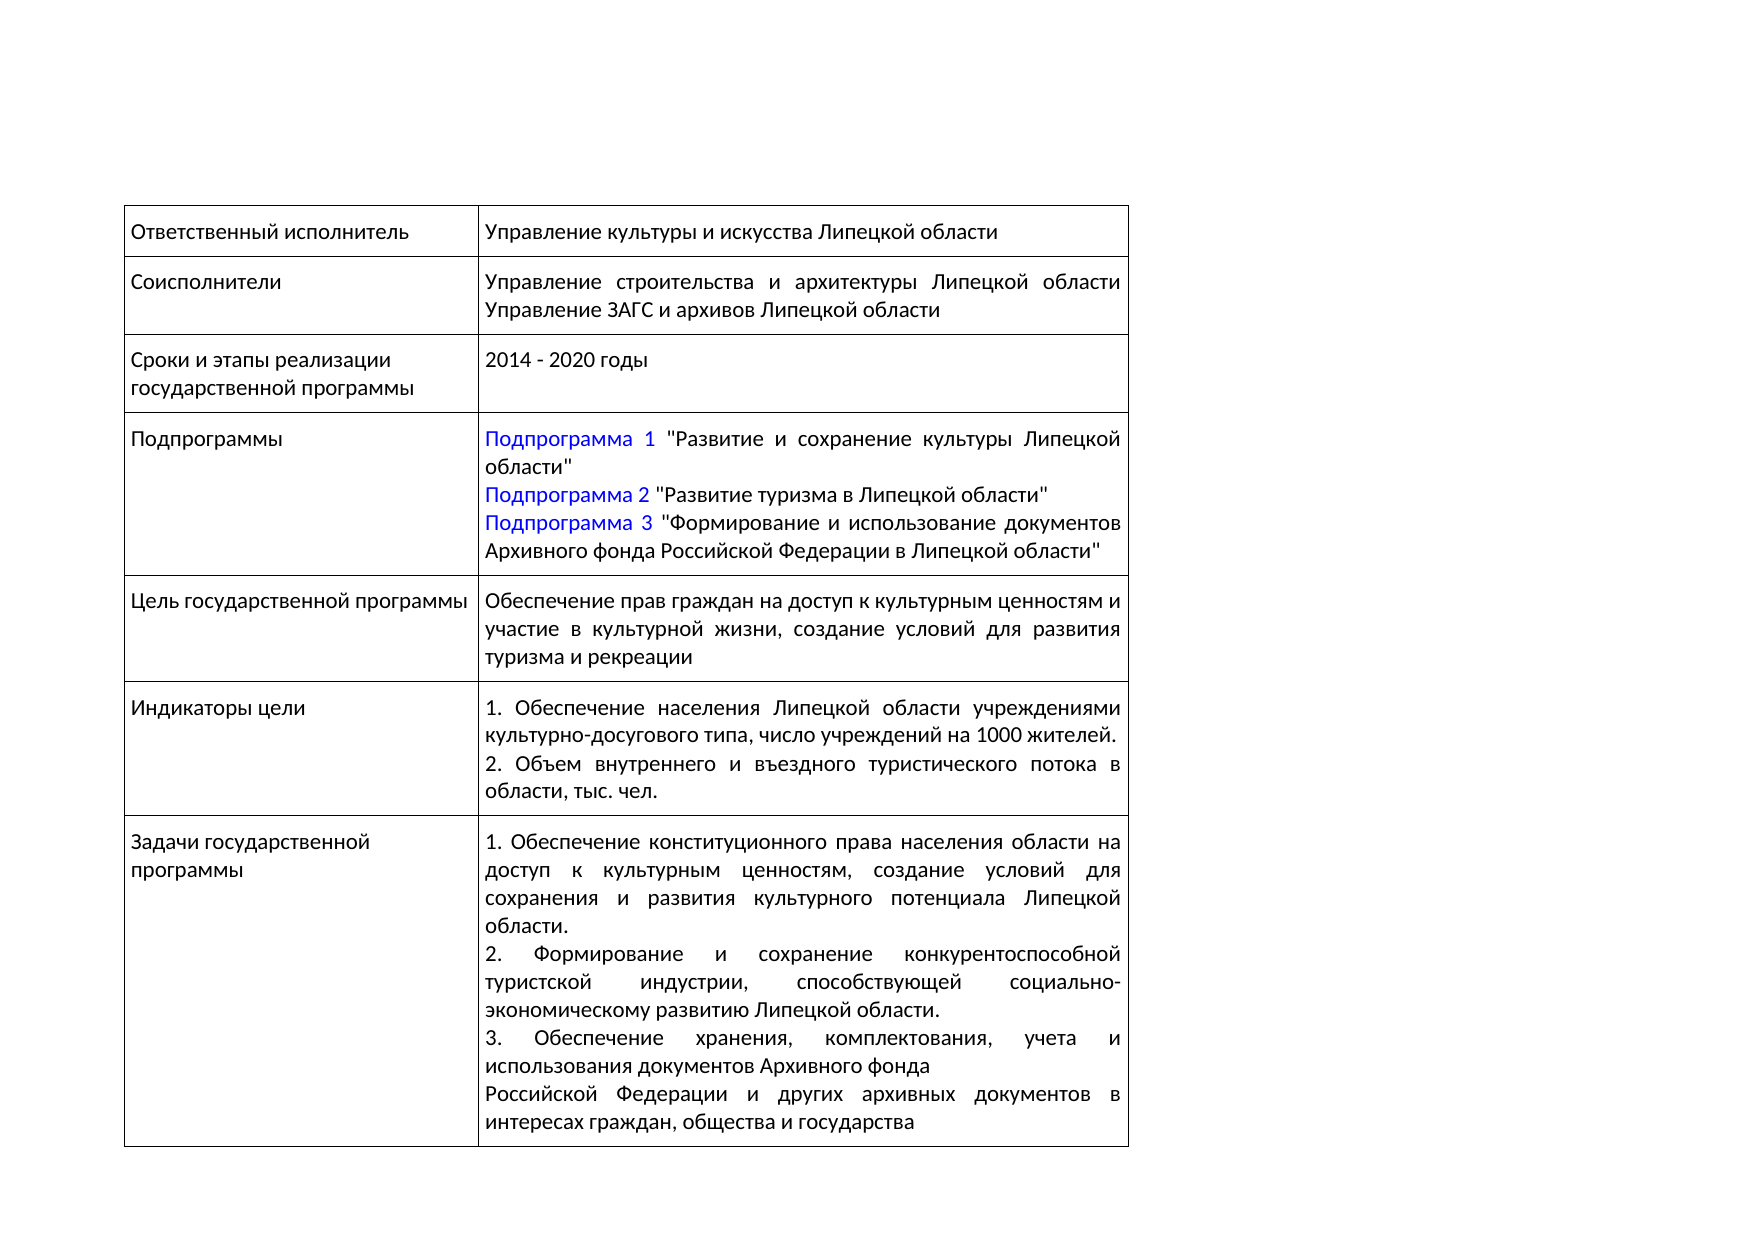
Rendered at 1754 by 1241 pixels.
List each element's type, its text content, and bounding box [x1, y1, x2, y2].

table_header Управление культуры и искусства Липецкой области [479, 206, 1128, 256]
table_cell Подпрограмма 1 "Развитие и сохранение культуры Липецкой области" Подпрограмма 2 "Развитие туризма в Липецкой области" Подпрограмма 3 "Формирование и использование документов Архивного фонда Российской Федерации в Липецкой области" [479, 413, 1128, 574]
table_cell 1. Обеспечение конституционного права населения области на доступ к культурным ценностям, создание условий для сохранения и развития культурного потенциала Липецкой области. 2. Формирование и сохранение конкурентоспособной туристской индустрии, способствующей социально-экономическому развитию Липецкой области. 3. Обеспечение хранения, комплектования, учета и использования документов Архивного фонда Российской Федерации и других архивных документов в интересах граждан, общества и государства [479, 816, 1128, 1146]
table_cell Соисполнители [125, 257, 478, 334]
table_cell Сроки и этапы реализации государственной программы [125, 335, 478, 412]
table_header Ответственный исполнитель [125, 206, 478, 256]
table_cell Управление строительства и архитектуры Липецкой области Управление ЗАГС и архивов Липецкой области [479, 257, 1128, 334]
table_cell 2014 - 2020 годы [479, 335, 1128, 412]
table_cell 1. Обеспечение населения Липецкой области учреждениями культурно-досугового типа, число учреждений на 1000 жителей. 2. Объем внутреннего и въездного туристического потока в области, тыс. чел. [479, 682, 1128, 815]
table_cell Индикаторы цели [125, 682, 478, 815]
table_cell Обеспечение прав граждан на доступ к культурным ценностям и участие в культурной жизни, создание условий для развития туризма и рекреации [479, 576, 1128, 681]
table_cell Цель государственной программы [125, 576, 478, 681]
table_cell Подпрограммы [125, 413, 478, 574]
table_cell Задачи государственной программы [125, 816, 478, 1146]
